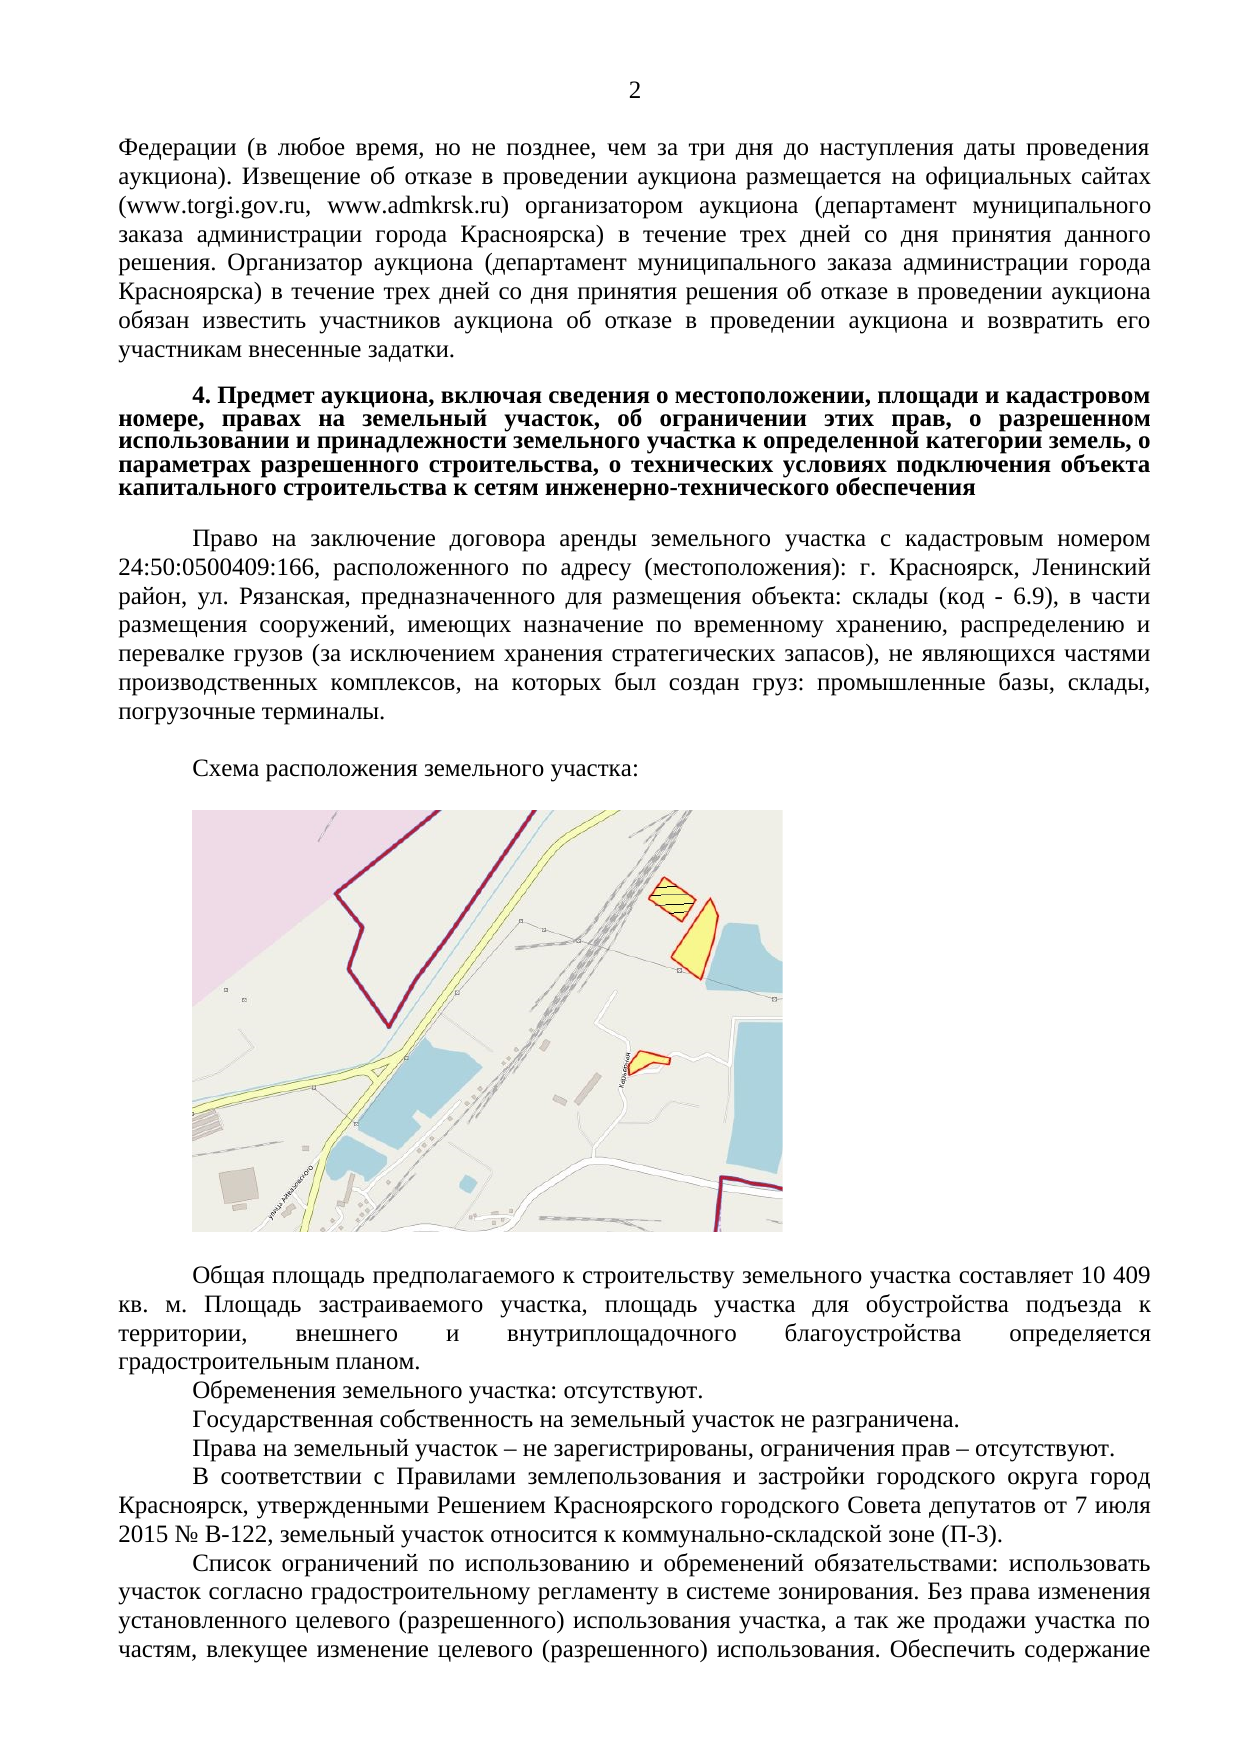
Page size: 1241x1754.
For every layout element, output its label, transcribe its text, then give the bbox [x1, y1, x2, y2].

title 4. Предмет аукциона, включая сведения о местоположении, площади и кадастровом номере, правах на земельный участок, об ограничении этих прав, о разрешенном использовании и принадлежности земельного участка к определенной категории земель, о параметрах разрешенного строительства, о технических условиях подключения объекта капитального строительства к сетям инженерно-технического обеспечения [118, 385, 1152, 500]
picture [192, 810, 783, 1232]
text Права на земельный участок – не зарегистрированы, ограничения прав – отсутствуют. [118, 1433, 1152, 1461]
text Схема расположения земельного участка: [118, 753, 1152, 782]
text Право на заключение договора аренды земельного участка с кадастровым номером 24:50:0500409:166, расположенного по адресу (местоположения): г. Красноярск, Ленинский район, ул. Рязанская, предназначенного для размещения объекта: склады (код - 6.9), в части размещения сооружений, имеющих назначение по временному хранению, распределению и перевалке грузов (за исключением хранения стратегических запасов), не являющихся частями производственных комплексов, на которых был создан груз: промышленные базы, склады, погрузочные терминалы. [118, 523, 1152, 724]
text Обременения земельного участка: отсутствуют. [118, 1375, 1152, 1404]
text Общая площадь предполагаемого к строительству земельного участка составляет 10 409 кв. м. Площадь застраиваемого участка, площадь участка для обустройства подъезда к территории, внешнего и внутриплощадочного благоустройства определяется градостроительным планом. [118, 1260, 1152, 1375]
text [118, 1548, 1152, 1663]
text В соответствии с Правилами землепользования и застройки городского округа город Красноярск, утвержденными Решением Красноярского городского Совета депутатов от 7 июля 2015 № В-122, земельный участок относится к коммунально-складской зоне (П-3). [118, 1461, 1152, 1548]
text Государственная собственность на земельный участок не разграничена. [118, 1404, 1152, 1433]
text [118, 132, 1152, 362]
